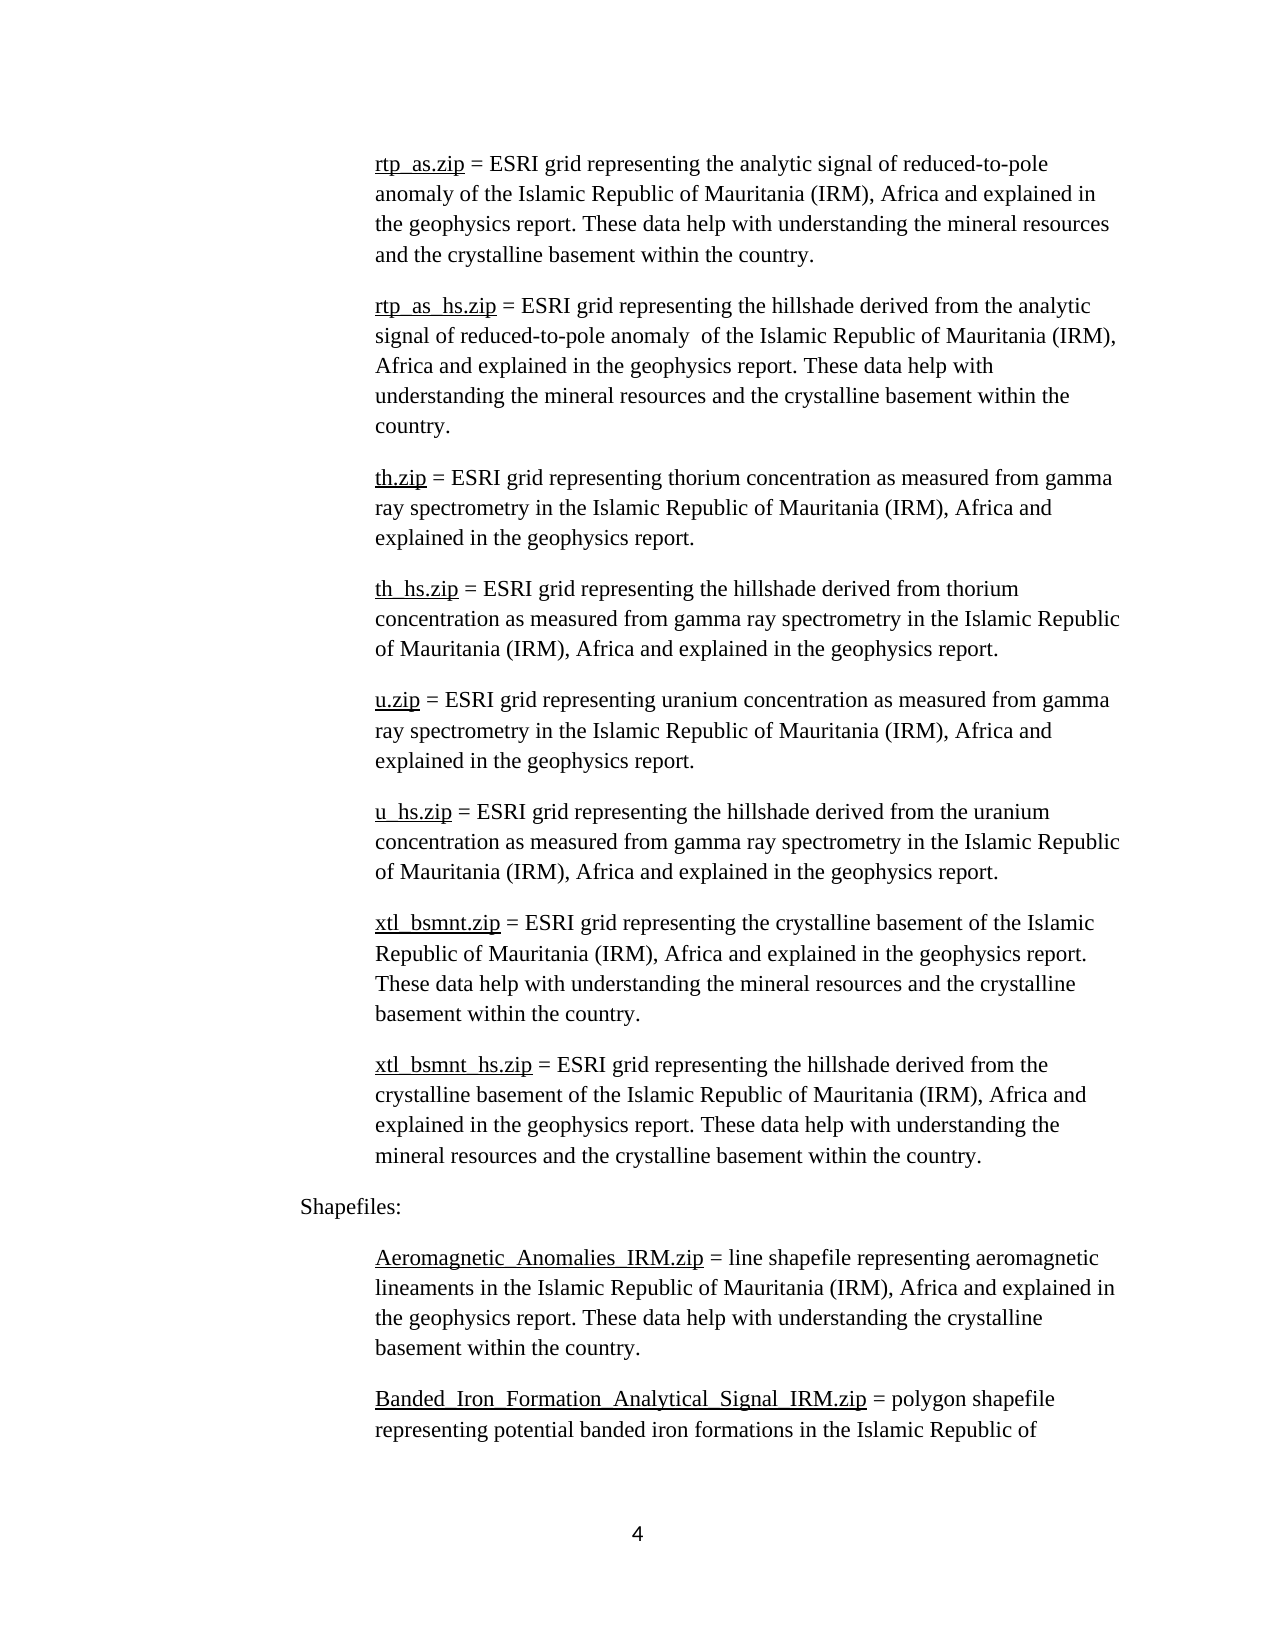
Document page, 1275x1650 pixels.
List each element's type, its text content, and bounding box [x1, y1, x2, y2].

text Shapefiles: [150, 1193, 1125, 1219]
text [375, 1385, 1125, 1442]
text Aeromagnetic_Anomalies_IRM.zip = line shapefile representing aeromagnetic lineaments in the Islamic Republic of Mauritania (IRM), Africa and explained in the geophysics report. These data help with understanding the crystalline basement within the country. [375, 1244, 1125, 1361]
text xtl_bsmnt.zip = ESRI grid representing the crystalline basement of the Islamic Republic of Mauritania (IRM), Africa and explained in the geophysics report. These data help with understanding the mineral resources and the crystalline basement within the country. [375, 909, 1125, 1026]
text th.zip = ESRI grid representing thorium concentration as measured from gamma ray spectrometry in the Islamic Republic of Mauritania (IRM), Africa and explained in the geophysics report. [375, 463, 1125, 550]
text u.zip = ESRI grid representing uranium concentration as measured from gamma ray spectrometry in the Islamic Republic of Mauritania (IRM), Africa and explained in the geophysics report. [375, 686, 1125, 773]
text xtl_bsmnt_hs.zip = ESRI grid representing the hillshade derived from the crystalline basement of the Islamic Republic of Mauritania (IRM), Africa and explained in the geophysics report. These data help with understanding the mineral resources and the crystalline basement within the country. [375, 1051, 1125, 1168]
text th_hs.zip = ESRI grid representing the hillshade derived from thorium concentration as measured from gamma ray spectrometry in the Islamic Republic of Mauritania (IRM), Africa and explained in the geophysics report. [375, 575, 1125, 662]
text rtp_as_hs.zip = ESRI grid representing the hillshade derived from the analytic signal of reduced-to-pole anomaly of the Islamic Republic of Mauritania (IRM), Africa and explained in the geophysics report. These data help with understanding the mineral resources and the crystalline basement within the country. [375, 292, 1125, 439]
text rtp_as.zip = ESRI grid representing the analytic signal of reduced-to-pole anomaly of the Islamic Republic of Mauritania (IRM), Africa and explained in the geophysics report. These data help with understanding the mineral resources and the crystalline basement within the country. [375, 150, 1125, 267]
text u_hs.zip = ESRI grid representing the hillshade derived from the uranium concentration as measured from gamma ray spectrometry in the Islamic Republic of Mauritania (IRM), Africa and explained in the geophysics report. [375, 798, 1125, 885]
